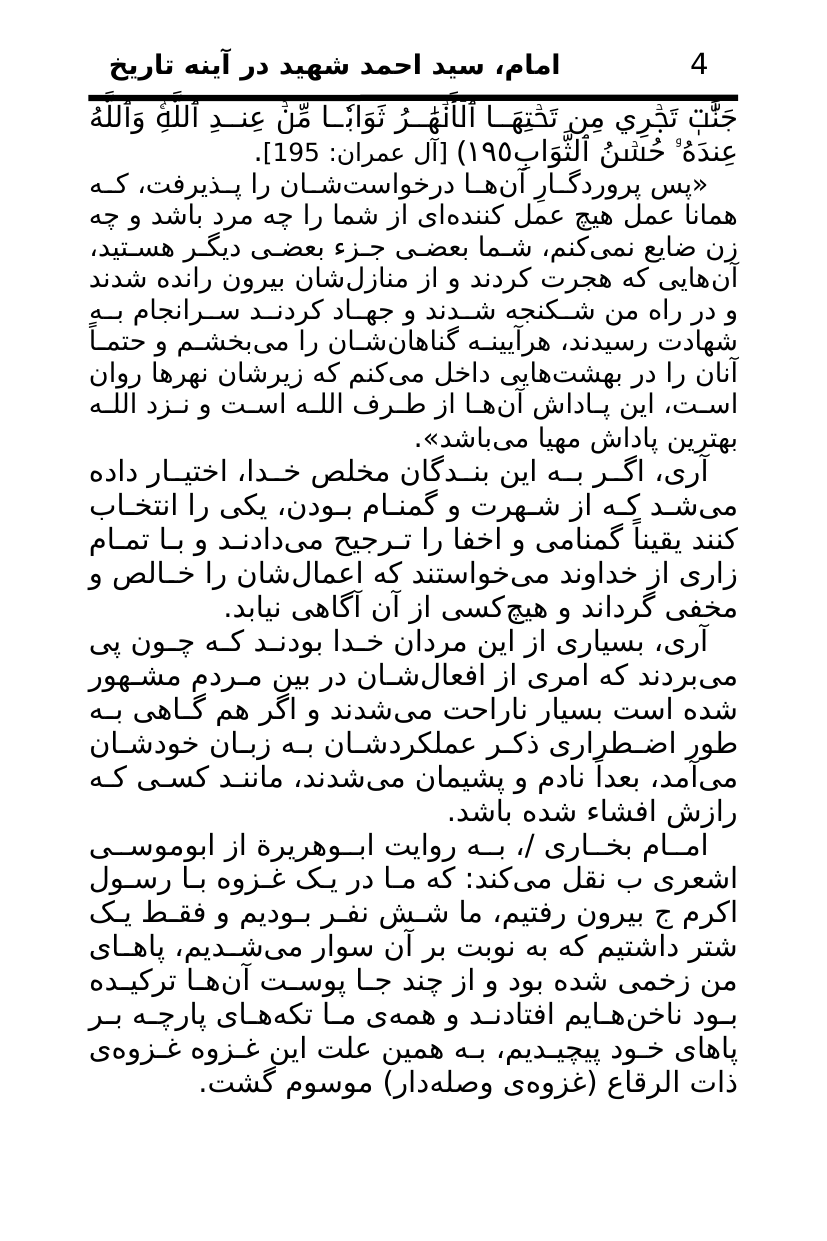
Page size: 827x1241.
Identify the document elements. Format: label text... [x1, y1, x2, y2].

text آری، اگر به این بندگان مخلص خدا، اختیار داده می‌شد که از شهرت و گمنام بودن، یکی را انتخاب کنند یقیناً گمنامی و اخفا را ترجیح می‌دادند و با تمام زاری از خداوند می‌خواستند که اعمال‌شان را خالص و مخفی گرداند و هیچ‌کسی از آن آگاهی نیابد. [89, 454, 738, 624]
text آری، بسیاری از این مردان خدا بودند که چون پی می‌بردند که امری از افعال‌شان در بین مردم مشهور شده است بسیار ناراحت می‌شدند و اگر هم گاهی به طور اضطراری ذکر عملکردشان به زبان خودشان می‌آمد، بعداً نادم و پشیمان می‌شدند، مانند کسی که رازش افشاء شده باشد. [89, 624, 738, 828]
text امام بخاری /، به روایت ابوهریرة از ابوموسی اشعری ب نقل می‌کند: که ما در یک غزوه با رسول اکرم ج بیرون رفتیم، ما شش نفر بودیم و فقط یک شتر داشتیم که به نوبت بر آن سوار می‌شدیم، پاهای من زخمی شده بود و از چند جا پوست آن‌ها ترکیده بود ناخن‌هایم افتادند و همه‌ی ما تکه‌های پارچه بر پاهای خود پیچیدیم، به همین علت این غزوه غزوه‌ی ذات الرقاع (غزوه‌ی وصله‌دار) موسوم گشت. [89, 828, 738, 1099]
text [89, 100, 738, 168]
text «پس پروردگارِ آن‌ها درخواست‌شان را پذیرفت، که همانا عمل هیچ عمل کننده‌ای از شما را چه مرد باشد و چه زن ضایع نمی‌کنم، شما بعضی جزء بعضی دیگر هستید، آن‌هایی که هجرت کردند و از منازل‌شان بیرون رانده شدند و در راه من شکنجه شدند و جهاد کردند سرانجام به شهادت رسیدند، هرآیینه گناهان‌شان را می‌بخشم و حتماً آنان را در بهشت‌هایی داخل می‌کنم که زیرشان نهرها روان است، این پاداش آن‌ها از طرف الله است و نزد الله بهترین پاداش مهیا می‌باشد». [89, 168, 738, 454]
